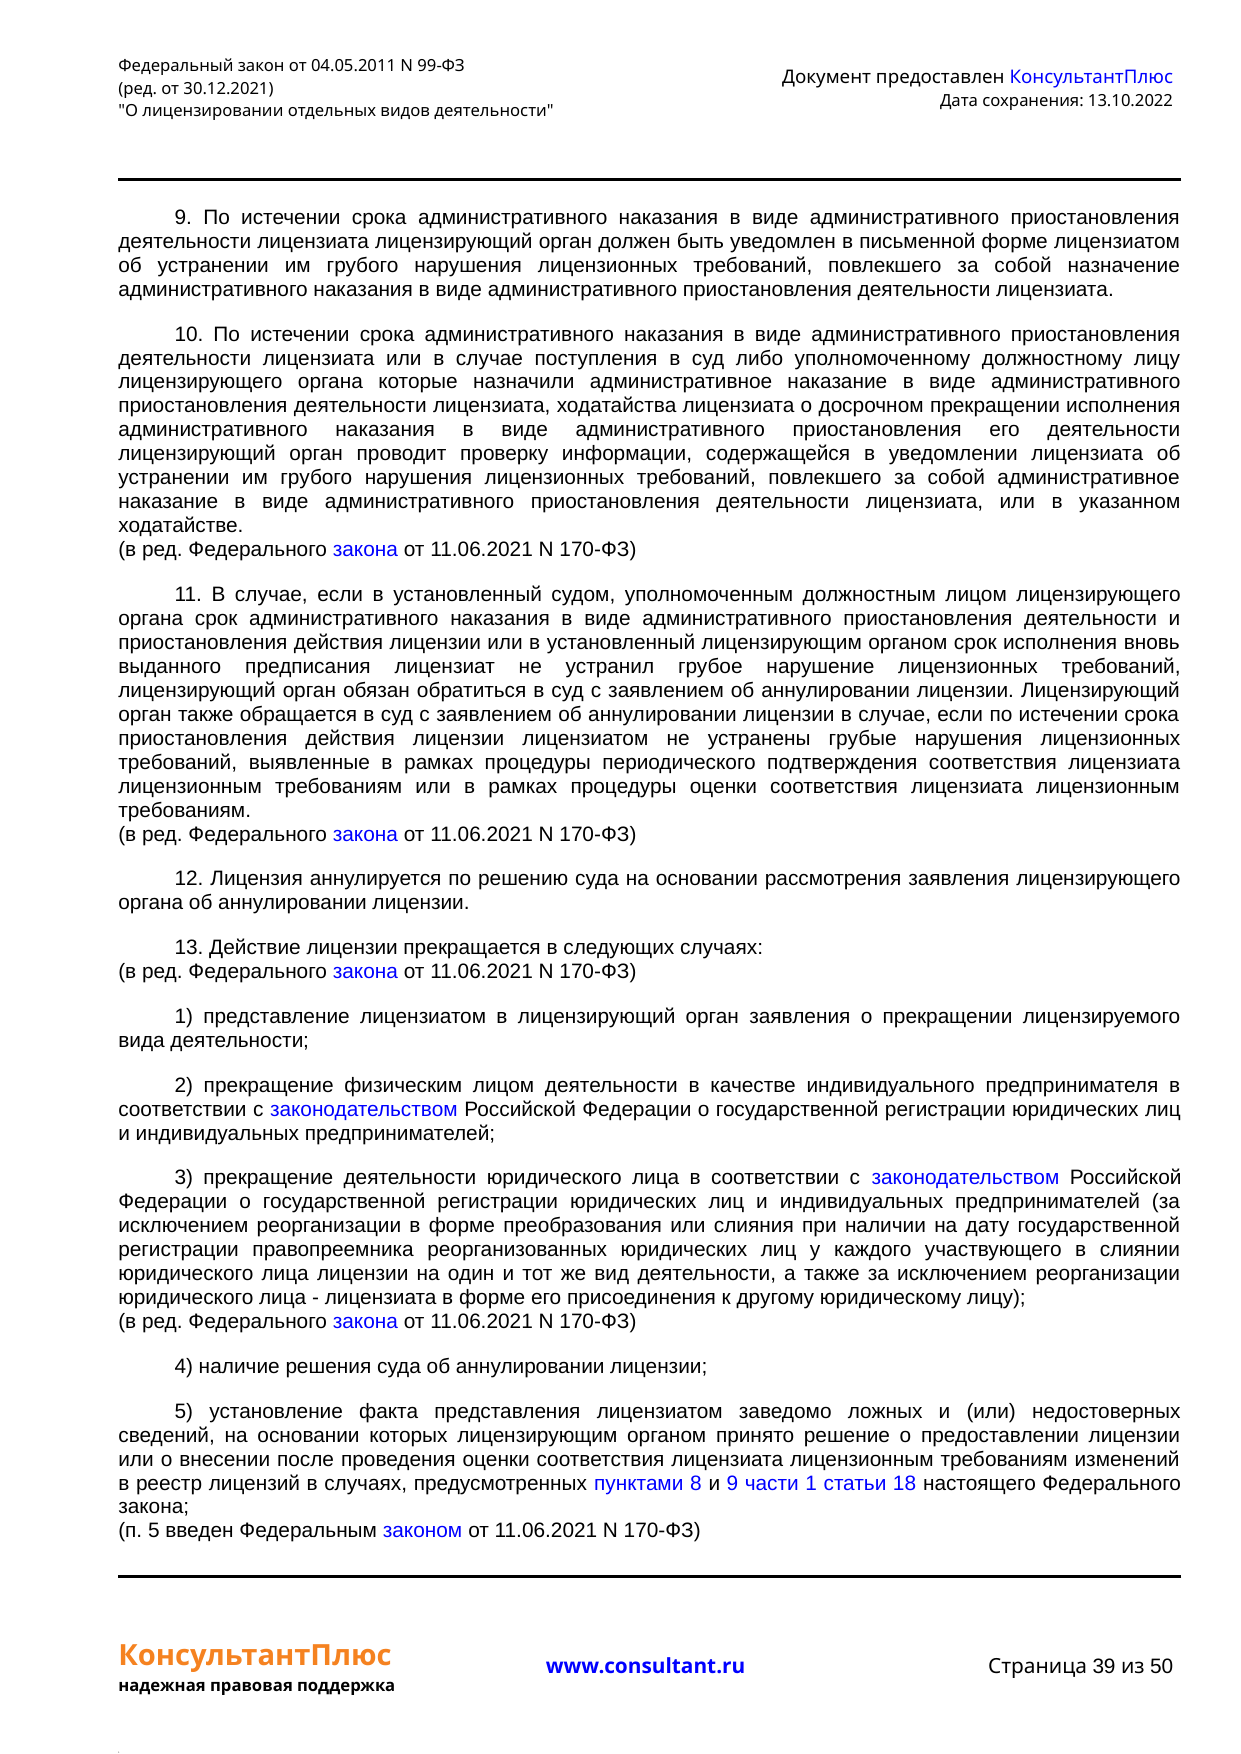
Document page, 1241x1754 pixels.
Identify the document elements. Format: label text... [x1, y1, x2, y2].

text 2) прекращение физическим лицом деятельности в качестве индивидуального предпринимателя в соответствии с законодательством Российской Федерации о государственной регистрации юридических лиц и индивидуальных предпринимателей; [118, 1072, 1181, 1144]
text (п. 5 введен Федеральным законом от 11.06.2021 N 170-ФЗ) [118, 1518, 1181, 1542]
text (в ред. Федерального закона от 11.06.2021 N 170-ФЗ) [118, 537, 1181, 561]
text 12. Лицензия аннулируется по решению суда на основании рассмотрения заявления лицензирующего органа об аннулировании лицензии. [118, 866, 1181, 914]
text 3) прекращение деятельности юридического лица в соответствии с законодательством Российской Федерации о государственной регистрации юридических лиц и индивидуальных предпринимателей (за исключением реорганизации в форме преобразования или слияния при наличии на дату государственной регистрации правопреемника реорганизованных юридических лиц у каждого участвующего в слиянии юридического лица лицензии на один и тот же вид деятельности, а также за исключением реорганизации юридического лица - лицензиата в форме его присоединения к другому юридическому лицу); [118, 1165, 1181, 1309]
text 11. В случае, если в установленный судом, уполномоченным должностным лицом лицензирующего органа срок административного наказания в виде административного приостановления деятельности и приостановления действия лицензии или в установленный лицензирующим органом срок исполнения вновь выданного предписания лицензиат не устранил грубое нарушение лицензионных требований, лицензирующий орган обязан обратиться в суд с заявлением об аннулировании лицензии. Лицензирующий орган также обращается в суд с заявлением об аннулировании лицензии в случае, если по истечении срока приостановления действия лицензии лицензиатом не устранены грубые нарушения лицензионных требований, выявленные в рамках процедуры периодического подтверждения соответствия лицензиата лицензионным требованиям или в рамках процедуры оценки соответствия лицензиата лицензионным требованиям. [118, 582, 1181, 821]
text 5) установление факта представления лицензиатом заведомо ложных и (или) недостоверных сведений, на основании которых лицензирующим органом принято решение о предоставлении лицензии или о внесении после проведения оценки соответствия лицензиата лицензионным требованиям изменений в реестр лицензий в случаях, предусмотренных пунктами 8 и 9 части 1 статьи 18 настоящего Федерального закона; [118, 1398, 1181, 1518]
text 9. По истечении срока административного наказания в виде административного приостановления деятельности лицензиата лицензирующий орган должен быть уведомлен в письменной форме лицензиатом об устранении им грубого нарушения лицензионных требований, повлекшего за собой назначение административного наказания в виде административного приостановления деятельности лицензиата. [118, 205, 1181, 301]
text (в ред. Федерального закона от 11.06.2021 N 170-ФЗ) [118, 1309, 1181, 1333]
text (в ред. Федерального закона от 11.06.2021 N 170-ФЗ) [118, 959, 1181, 983]
text (в ред. Федерального закона от 11.06.2021 N 170-ФЗ) [118, 821, 1181, 845]
text 13. Действие лицензии прекращается в следующих случаях: [118, 935, 1181, 959]
text 10. По истечении срока административного наказания в виде административного приостановления деятельности лицензиата или в случае поступления в суд либо уполномоченному должностному лицу лицензирующего органа которые назначили административное наказание в виде административного приостановления деятельности лицензиата, ходатайства лицензиата о досрочном прекращении исполнения административного наказания в виде административного приостановления его деятельности лицензирующий орган проводит проверку информации, содержащейся в уведомлении лицензиата об устранении им грубого нарушения лицензионных требований, повлекшего за собой административное наказание в виде административного приостановления деятельности лицензиата, или в указанном ходатайстве. [118, 321, 1181, 537]
text 1) представление лицензиатом в лицензирующий орган заявления о прекращении лицензируемого вида деятельности; [118, 1004, 1181, 1052]
text 4) наличие решения суда об аннулировании лицензии; [118, 1354, 1181, 1378]
